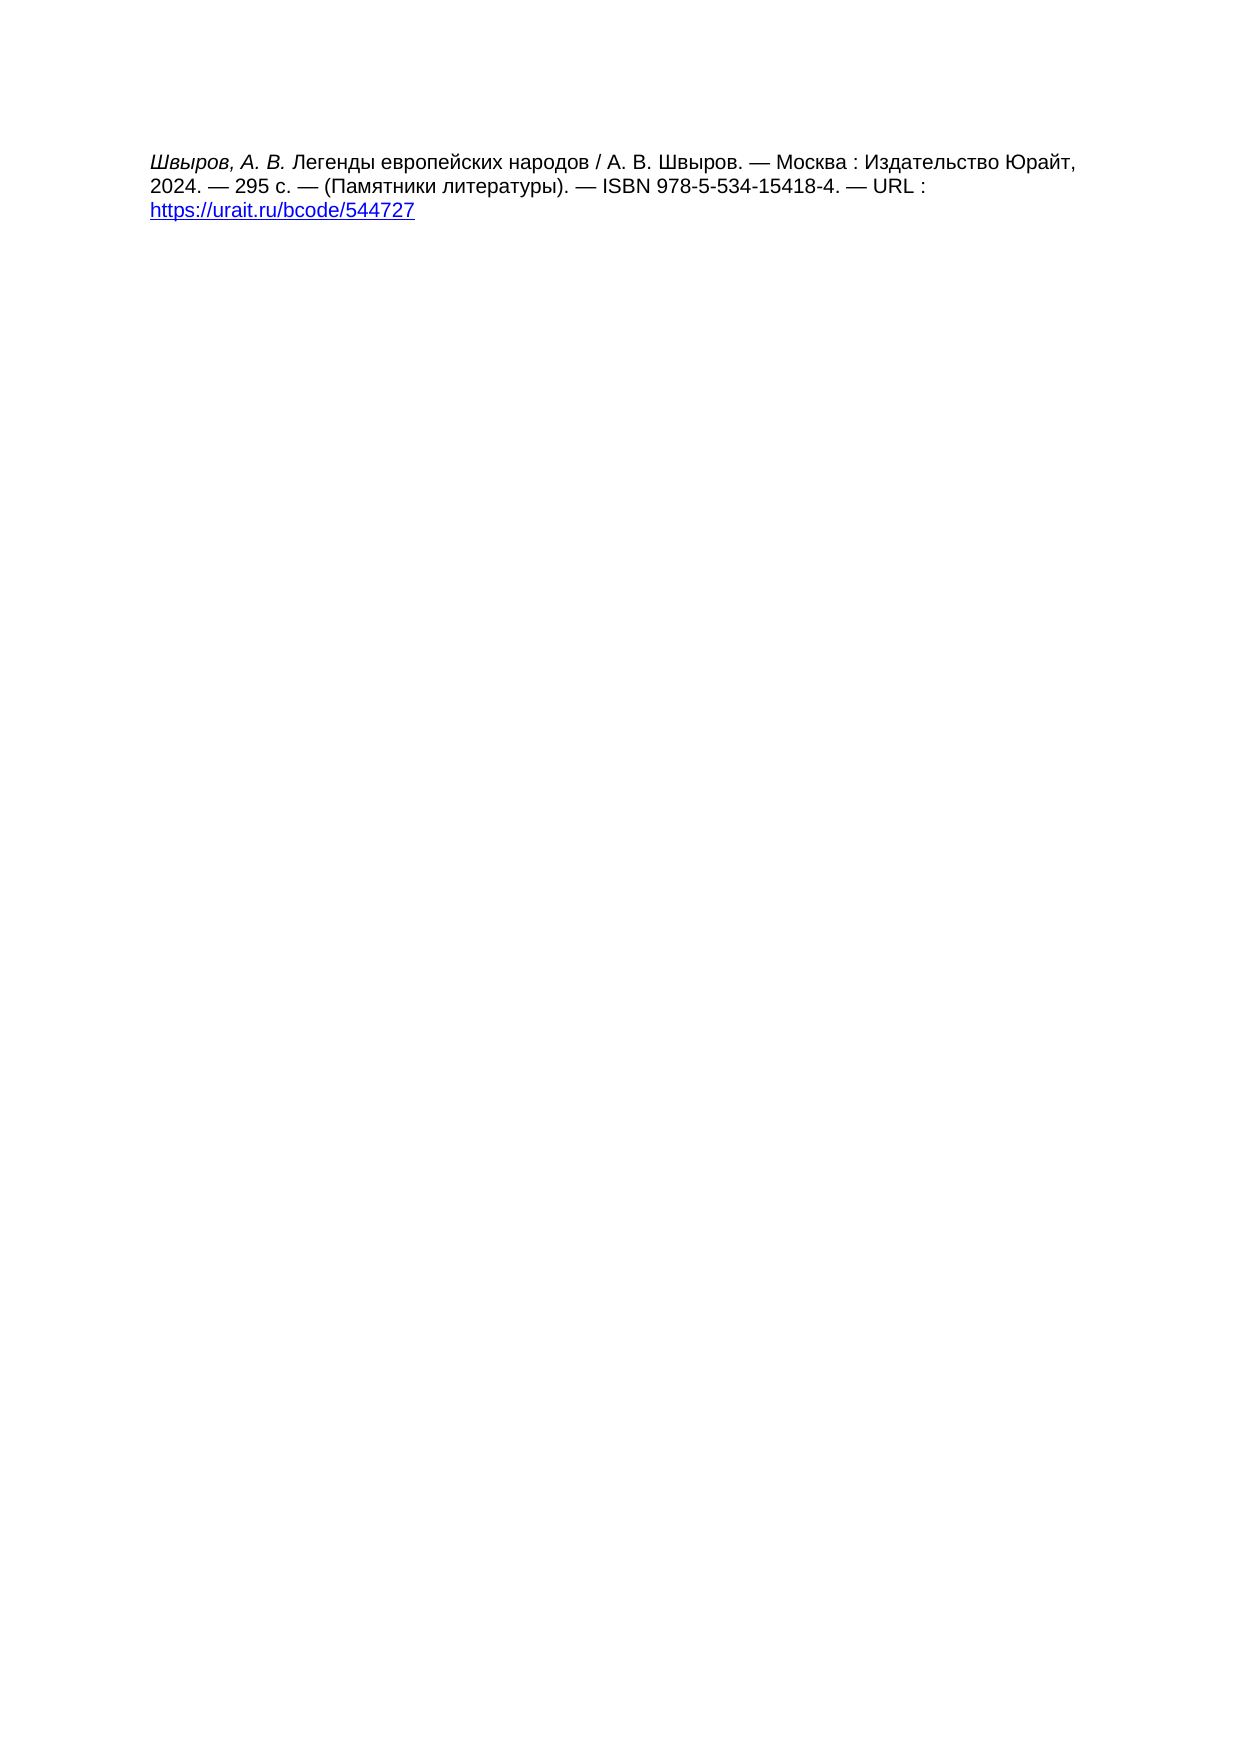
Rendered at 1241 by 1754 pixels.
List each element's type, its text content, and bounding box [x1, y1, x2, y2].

text Швыров, А. В. Легенды европейских народов / А. В. Швыров. — Москва : Издательство Юрайт, 2024. — 295 с. — (Памятники литературы). — ISBN 978-5-534-15418-4. — URL : https://urait.ru/bcode/544727 [150, 150, 1090, 222]
